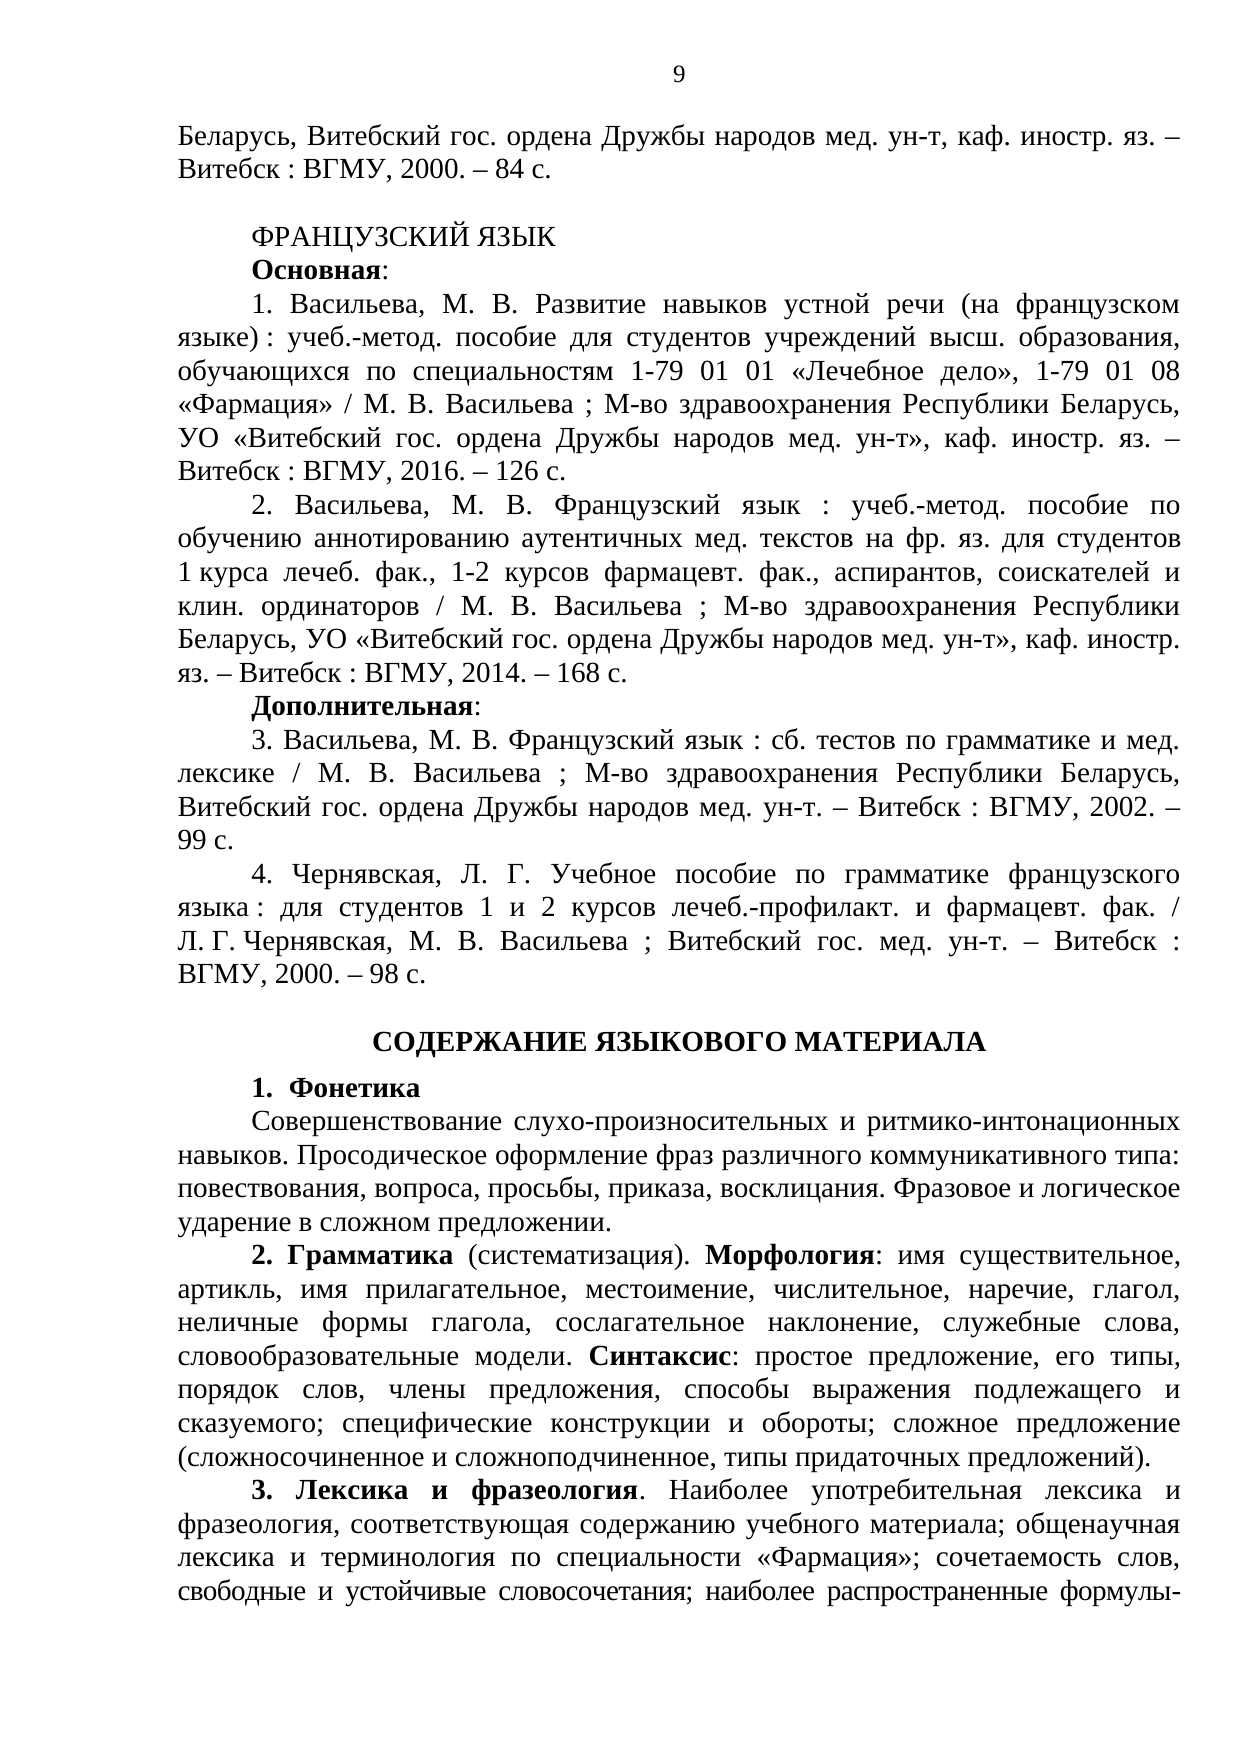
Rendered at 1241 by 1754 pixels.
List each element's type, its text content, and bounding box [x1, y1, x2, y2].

text СОДЕРЖАНИЕ ЯЗЫКОВОГО МАТЕРИАЛА [177, 1024, 1181, 1057]
text 2. Грамматика (систематизация). Морфология: имя существительное, артикль, имя прилагательное, местоимение, числительное, наречие, глагол, неличные формы глагола, сослагательное наклонение, служебные слова, словообразовательные модели. Синтаксис: простое предложение, его типы, порядок слов, члены предложения, способы выражения подлежащего и сказуемого; специфические конструкции и обороты; сложное предложение (сложносочиненное и сложноподчиненное, типы придаточных предложений). [177, 1237, 1181, 1472]
text 3. Васильева, М. В. Французский язык : сб. тестов по грамматике и мед. лексике / М. В. Васильева ; М-во здравоохранения Республики Беларусь, Витебский гос. ордена Дружбы народов мед. ун-т. – Витебск : ВГМУ, 2002. – 99 с. [177, 722, 1181, 856]
text Дополнительная: [177, 688, 1181, 722]
text Основная: [177, 252, 1181, 286]
text ФРАНЦУЗСКИЙ ЯЗЫК [177, 219, 1181, 252]
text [177, 118, 1181, 185]
text 4. Чернявская, Л. Г. Учебное пособие по грамматике французского языка : для студентов 1 и 2 курсов лечеб.-профилакт. и фармацевт. фак. / Л. Г. Чернявская, М. В. Васильева ; Витебский гос. мед. ун-т. – Витебск : ВГМУ, 2000. – 98 с. [177, 856, 1181, 990]
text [177, 1472, 1181, 1606]
text 1. Васильева, М. В. Развитие навыков устной речи (на французском языке) : учеб.-метод. пособие для студентов учреждений высш. образования, обучающихся по специальностям 1-79 01 01 «Лечебное дело», 1-79 01 08 «Фармация» / М. В. Васильева ; М-во здравоохранения Республики Беларусь, УО «Витебский гос. ордена Дружбы народов мед. ун-т», каф. иностр. яз. – Витебск : ВГМУ, 2016. – 126 с. [177, 286, 1181, 487]
text Совершенствование слухо-произносительных и ритмико-интонационных навыков. Просодическое оформление фраз различного коммуникативного типа: повествования, вопроса, просьбы, приказа, восклицания. Фразовое и логическое ударение в сложном предложении. [177, 1103, 1181, 1237]
list Фонетика [251, 1070, 1181, 1103]
text 2. Васильева, М. В. Французский язык : учеб.-метод. пособие по обучению аннотированию аутентичных мед. текстов на фр. яз. для студентов 1 курса лечеб. фак., 1-2 курсов фармацевт. фак., аспирантов, соискателей и клин. ординаторов / М. В. Васильева ; М-во здравоохранения Республики Беларусь, УО «Витебский гос. ордена Дружбы народов мед. ун-т», каф. иностр. яз. – Витебск : ВГМУ, 2014. – 168 с. [177, 487, 1181, 688]
